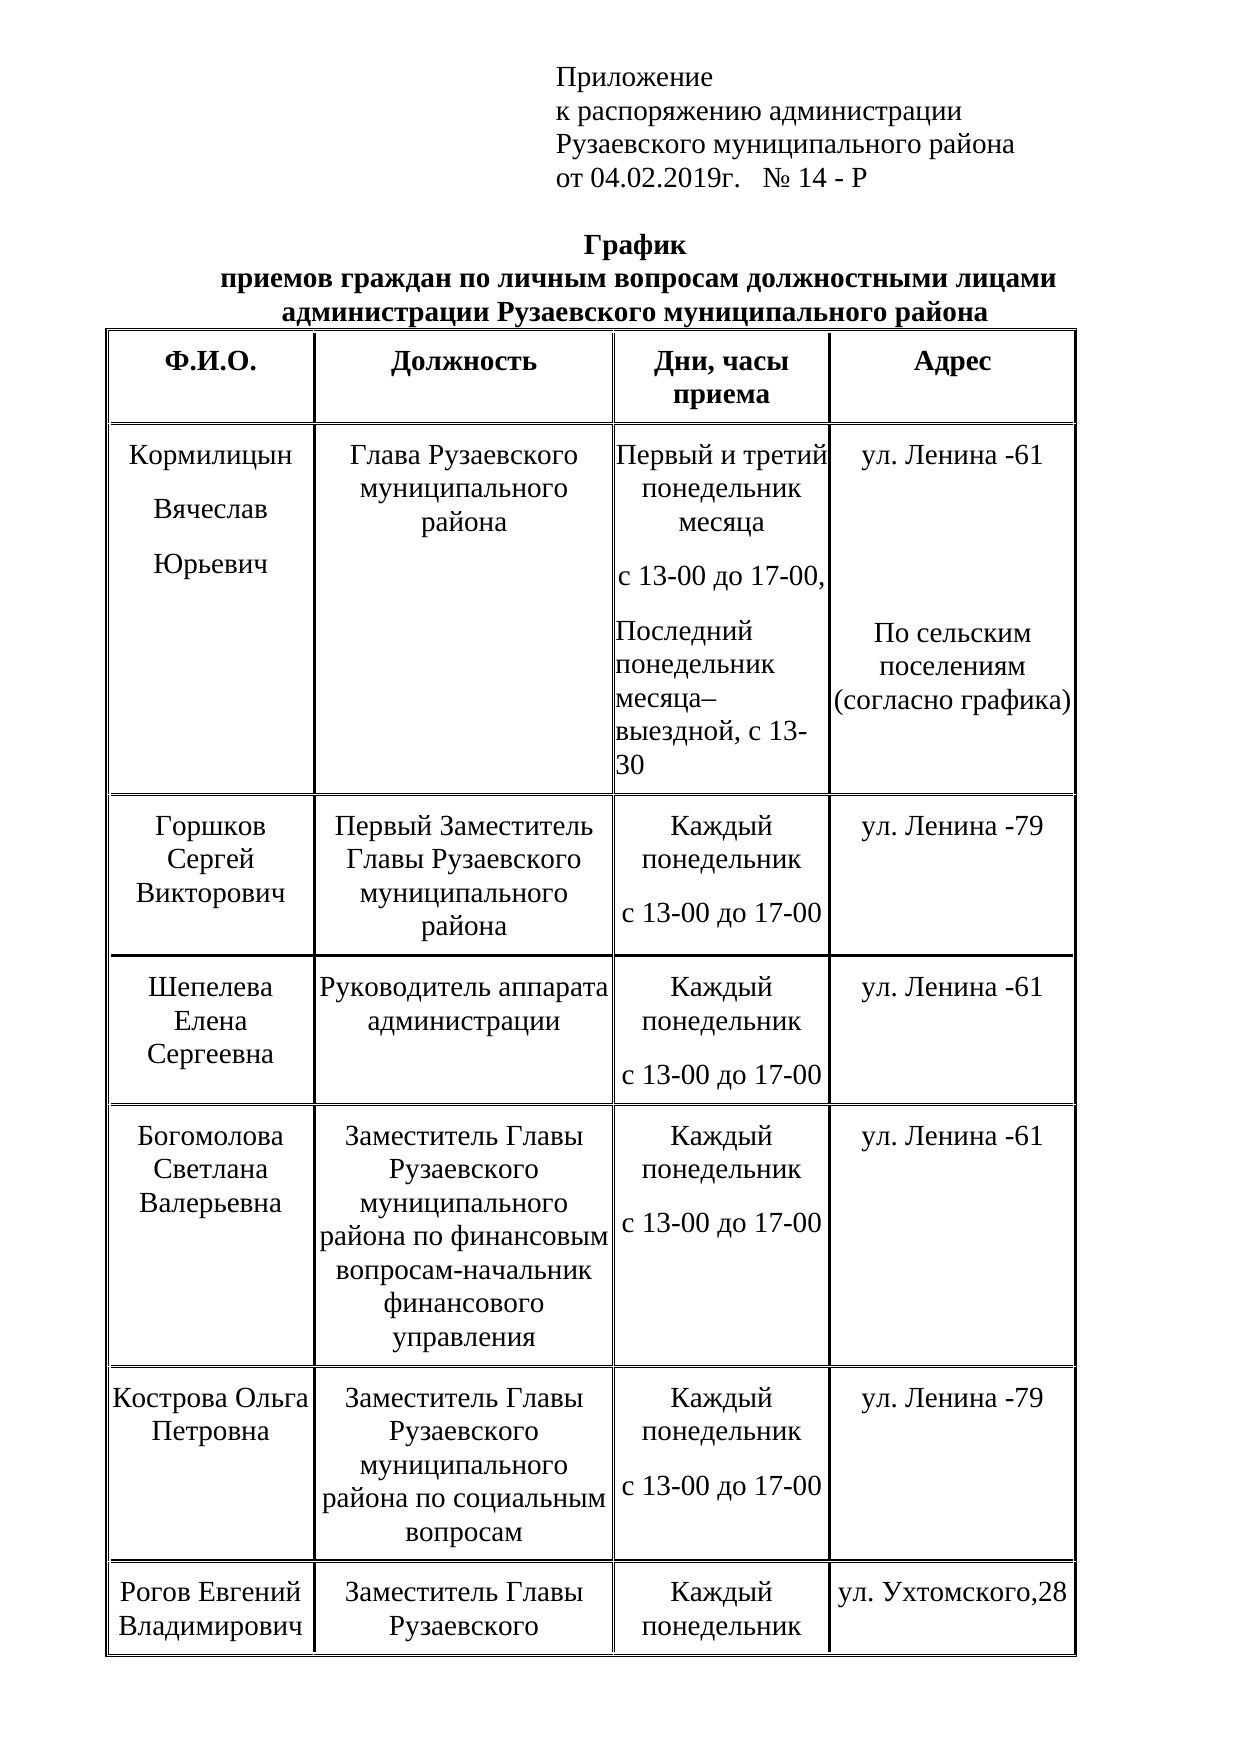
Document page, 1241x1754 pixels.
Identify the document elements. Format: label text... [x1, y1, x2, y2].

table_header Ф.И.О. [109, 329, 314, 422]
table_cell ул. Ленина -79 [831, 1365, 1075, 1559]
table_cell Каждый понедельник с 13-00 до 17-00 [615, 957, 828, 1102]
table_cell ул. Ленина -79 [831, 793, 1075, 954]
text Приложение [118, 59, 1152, 93]
table_cell ул. Ленина -61 [831, 1103, 1075, 1364]
table_cell ул. Ухтомского,28 [829, 1559, 1075, 1654]
table_cell Кострова Ольга Петровна [109, 1365, 313, 1559]
table_cell Заместитель Главы Рузаевского муниципального района по социальным вопросам [316, 1368, 612, 1559]
table_cell Каждый понедельник с 13-00 до 17-00 [615, 1368, 828, 1559]
text к распоряжению администрации [118, 93, 1152, 126]
table_header Должность [314, 331, 614, 422]
table_cell Богомолова Светлана Валерьевна [109, 1103, 313, 1364]
table_cell ул. Ленина -61 По сельским поселениям (согласно графика) [829, 422, 1076, 792]
table_cell Кормилицын Вячеслав Юрьевич [107, 422, 314, 792]
table_header Адрес [829, 331, 1074, 422]
table_cell Горшков Сергей Викторович [109, 793, 313, 954]
table_cell Руководитель аппарата администрации [316, 957, 612, 1102]
table_cell Каждый понедельник с 13-00 до 17-00 [615, 796, 828, 954]
table_cell Первый Заместитель Главы Рузаевского муниципального района [316, 796, 612, 954]
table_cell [314, 1563, 614, 1654]
text График [118, 227, 1152, 260]
table_cell Заместитель Главы Рузаевского муниципального района по финансовым вопросам-начальник финансового управления [316, 1106, 612, 1364]
text от 04.02.2019г. № 14 - Р [118, 160, 1152, 193]
text администрации Рузаевского муниципального района [118, 294, 1152, 327]
text Рузаевского муниципального района [118, 126, 1152, 160]
table_cell Первый и третий понедельник месяца с 13-00 до 17-00, Последний понедельник месяца–выездной, с 13-30 [615, 425, 828, 792]
text приемов граждан по личным вопросам должностными лицами [118, 260, 1152, 294]
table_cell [614, 1563, 829, 1654]
table_cell Каждый понедельник с 13-00 до 17-00 [615, 1106, 828, 1364]
table_cell Шепелева Елена Сергеевна [109, 954, 313, 1102]
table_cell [109, 1559, 314, 1654]
table_header Дни, часы приема [614, 331, 829, 422]
table_cell ул. Ленина -61 [831, 954, 1074, 1102]
table_cell Глава Рузаевского муниципального района [316, 425, 612, 792]
